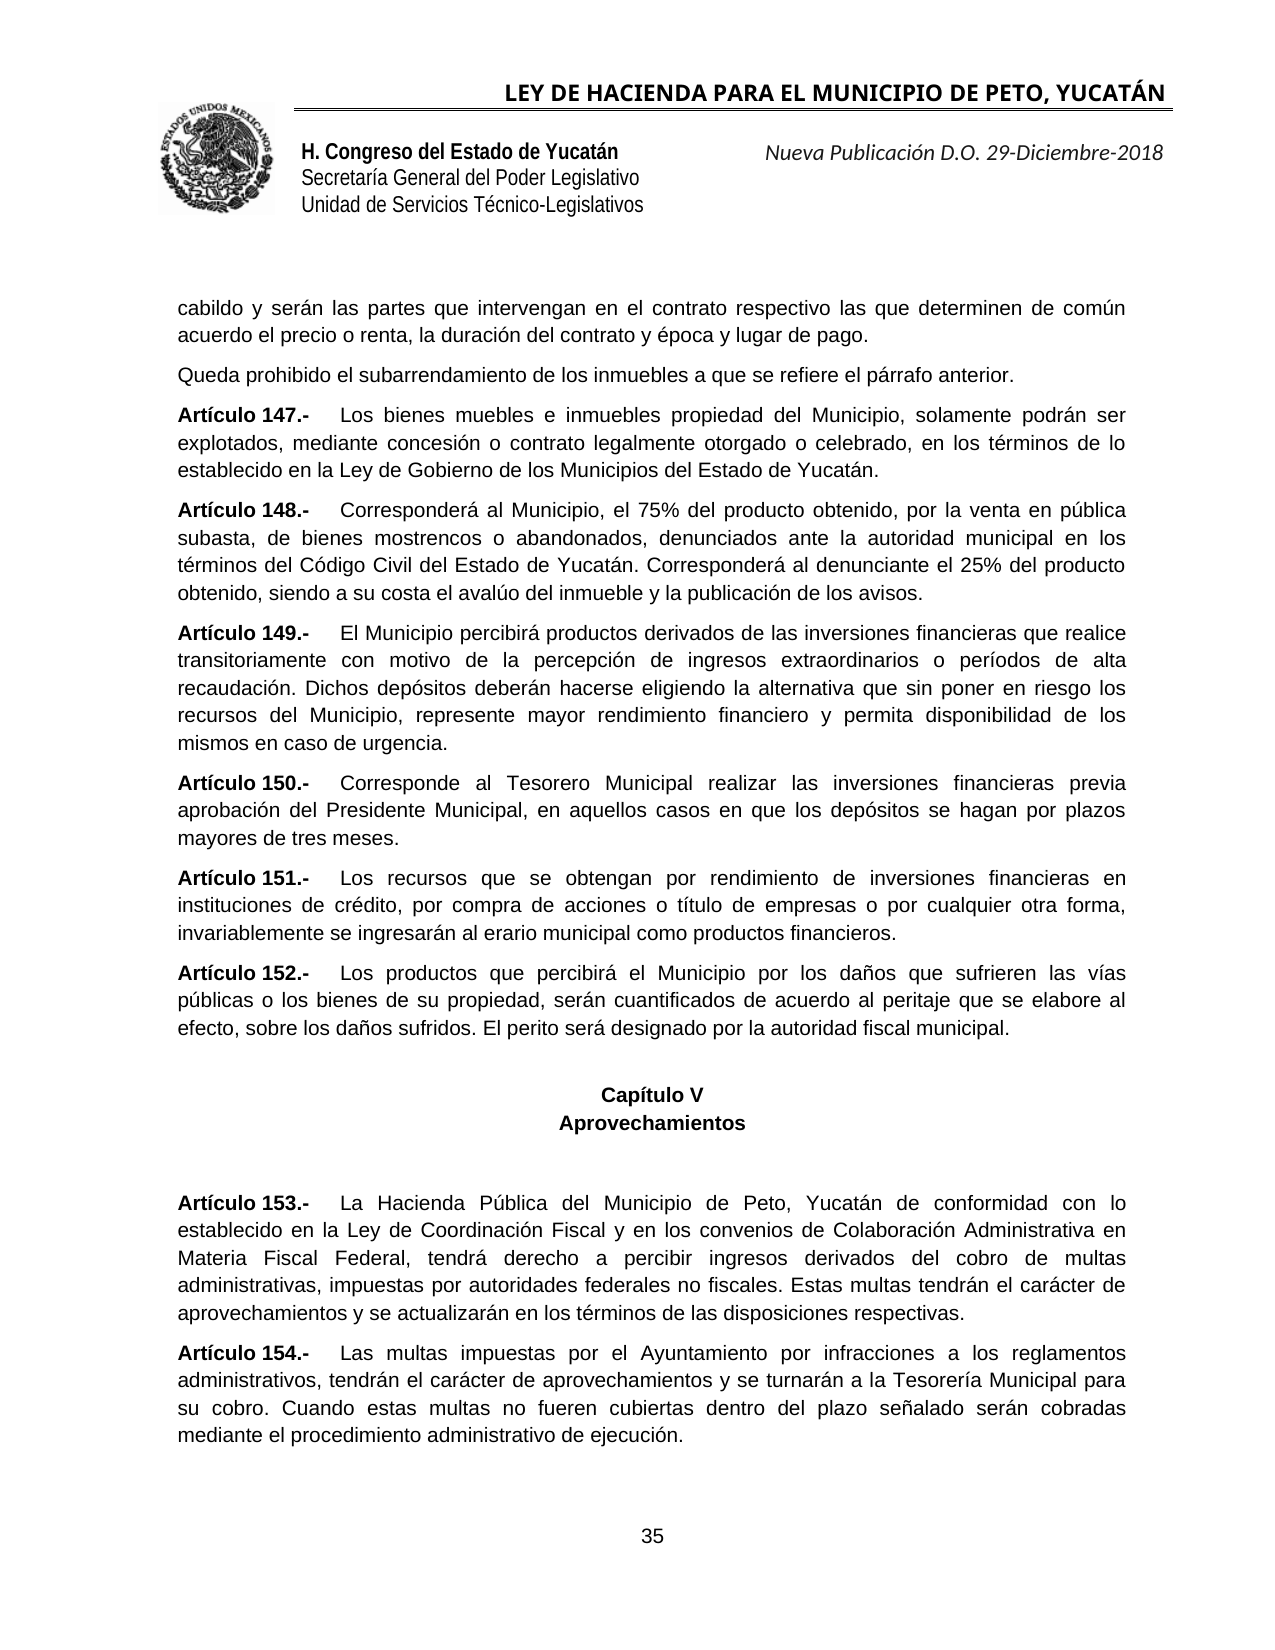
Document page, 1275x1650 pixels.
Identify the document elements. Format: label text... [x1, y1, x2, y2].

list La Hacienda Pública del Municipio de Peto, Yucatán de conformidad con lo establecido en la Ley de Coordinación Fiscal y en los convenios de Colaboración Administrativa en Materia Fiscal Federal, tendrá derecho a percibir ingresos derivados del cobro de multas administrativas, impuestas por autoridades federales no fiscales. Estas multas tendrán el carácter de aprovechamientos y se actualizarán en los términos de las disposiciones respectivas. [177, 1190, 1127, 1324]
list Corresponde al Tesorero Municipal realizar las inversiones financieras previa aprobación del Presidente Municipal, en aquellos casos en que los depósitos se hagan por plazos mayores de tres meses. [177, 770, 1127, 849]
list Los bienes muebles e inmuebles propiedad del Municipio, solamente podrán ser explotados, mediante concesión o contrato legalmente otorgado o celebrado, en los términos de lo establecido en la Ley de Gobierno de los Municipios del Estado de Yucatán. [177, 403, 1127, 482]
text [177, 295, 1127, 347]
text Aprovechamientos [177, 1110, 1127, 1134]
list Las multas impuestas por el Ayuntamiento por infracciones a los reglamentos administrativos, tendrán el carácter de aprovechamientos y se turnarán a la Tesorería Municipal para su cobro. Cuando estas multas no fueren cubiertas dentro del plazo señalado serán cobradas mediante el procedimiento administrativo de ejecución. [177, 1340, 1127, 1447]
text Queda prohibido el subarrendamiento de los inmuebles a que se refiere el párrafo anterior. [177, 363, 1127, 387]
list Los recursos que se obtengan por rendimiento de inversiones financieras en instituciones de crédito, por compra de acciones o título de empresas o por cualquier otra forma, invariablemente se ingresarán al erario municipal como productos financieros. [177, 865, 1127, 944]
list Los productos que percibirá el Municipio por los daños que sufrieren las vías públicas o los bienes de su propiedad, serán cuantificados de acuerdo al peritaje que se elabore al efecto, sobre los daños sufridos. El perito será designado por la autoridad fiscal municipal. [177, 960, 1127, 1039]
list Corresponderá al Municipio, el 75% del producto obtenido, por la venta en pública subasta, de bienes mostrencos o abandonados, denunciados ante la autoridad municipal en los términos del Código Civil del Estado de Yucatán. Corresponderá al denunciante el 25% del producto obtenido, siendo a su costa el avalúo del inmueble y la publicación de los avisos. [177, 498, 1127, 604]
text Capítulo V [177, 1083, 1127, 1107]
list El Municipio percibirá productos derivados de las inversiones financieras que realice transitoriamente con motivo de la percepción de ingresos extraordinarios o períodos de alta recaudación. Dichos depósitos deberán hacerse eligiendo la alternativa que sin poner en riesgo los recursos del Municipio, represente mayor rendimiento financiero y permita disponibilidad de los mismos en caso de urgencia. [177, 620, 1127, 754]
